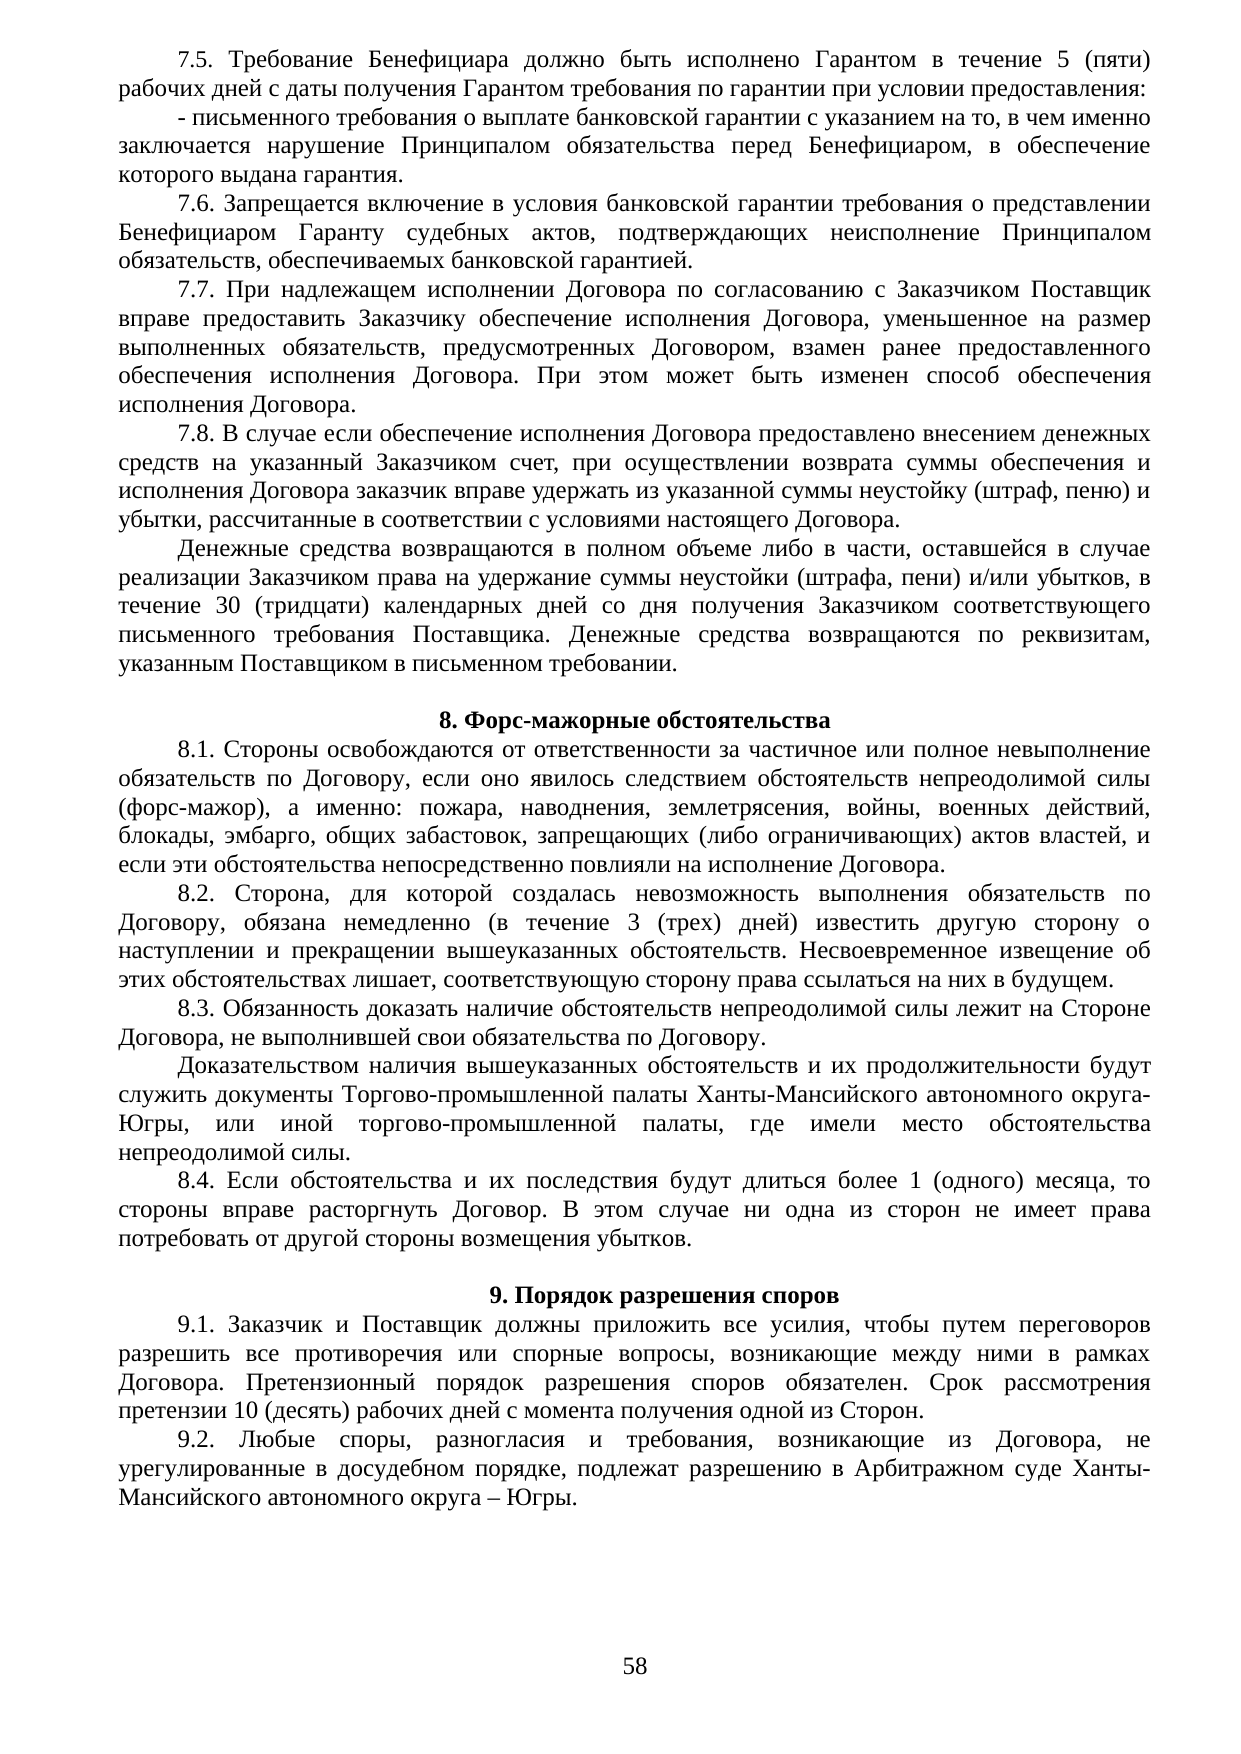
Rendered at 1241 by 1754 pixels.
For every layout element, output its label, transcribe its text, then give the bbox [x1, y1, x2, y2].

text - письменного требования о выплате банковской гарантии с указанием на то, в чем именно заключается нарушение Принципалом обязательства перед Бенефициаром, в обеспечение которого выдана гарантия. [118, 102, 1152, 188]
text 7.7. При надлежащем исполнении Договора по согласованию с Заказчиком Поставщик вправе предоставить Заказчику обеспечение исполнения Договора, уменьшенное на размер выполненных обязательств, предусмотренных Договором, взамен ранее предоставленного обеспечения исполнения Договора. При этом может быть изменен способ обеспечения исполнения Договора. [118, 274, 1152, 418]
text 8.1. Стороны освобождаются от ответственности за частичное или полное невыполнение обязательств по Договору, если оно явилось следствием обстоятельств непреодолимой силы (форс-мажор), а именно: пожара, наводнения, землетрясения, войны, военных действий, блокады, эмбарго, общих забастовок, запрещающих (либо ограничивающих) актов властей, и если эти обстоятельства непосредственно повлияли на исполнение Договора. [118, 734, 1152, 878]
text 7.5. Требование Бенефициара должно быть исполнено Гарантом в течение 5 (пяти) рабочих дней с даты получения Гарантом требования по гарантии при условии предоставления: [118, 44, 1152, 102]
text Доказательством наличия вышеуказанных обстоятельств и их продолжительности будут служить документы Торгово-промышленной палаты Ханты-Мансийского автономного округа-Югры, или иной торгово-промышленной палаты, где имели место обстоятельства непреодолимой силы. [118, 1051, 1152, 1166]
text 9.2. Любые споры, разногласия и требования, возникающие из Договора, не урегулированные в досудебном порядке, подлежат разрешению в Арбитражном суде Ханты-Мансийского автономного округа – Югры. [118, 1424, 1152, 1511]
text 8.4. Если обстоятельства и их последствия будут длиться более 1 (одного) месяца, то стороны вправе расторгнуть Договор. В этом случае ни одна из сторон не имеет права потребовать от другой стороны возмещения убытков. [118, 1166, 1152, 1252]
text 7.6. Запрещается включение в условия банковской гарантии требования о представлении Бенефициаром Гаранту судебных актов, подтверждающих неисполнение Принципалом обязательств, обеспечиваемых банковской гарантией. [118, 188, 1152, 274]
text 7.8. В случае если обеспечение исполнения Договора предоставлено внесением денежных средств на указанный Заказчиком счет, при осуществлении возврата суммы обеспечения и исполнения Договора заказчик вправе удержать из указанной суммы неустойку (штраф, пеню) и убытки, рассчитанные в соответствии с условиями настоящего Договора. [118, 418, 1152, 533]
text Денежные средства возвращаются в полном объеме либо в части, оставшейся в случае реализации Заказчиком права на удержание суммы неустойки (штрафа, пени) и/или убытков, в течение 30 (тридцати) календарных дней со дня получения Заказчиком соответствующего письменного требования Поставщика. Денежные средства возвращаются по реквизитам, указанным Поставщиком в письменном требовании. [118, 533, 1152, 677]
text 9.1. Заказчик и Поставщик должны приложить все усилия, чтобы путем переговоров разрешить все противоречия или спорные вопросы, возникающие между ними в рамках Договора. Претензионный порядок разрешения споров обязателен. Срок рассмотрения претензии 10 (десять) рабочих дней с момента получения одной из Сторон. [118, 1309, 1152, 1424]
text 8.3. Обязанность доказать наличие обстоятельств непреодолимой силы лежит на Стороне Договора, не выполнившей свои обязательства по Договору. [118, 993, 1152, 1051]
text 8.2. Сторона, для которой создалась невозможность выполнения обязательств по Договору, обязана немедленно (в течение 3 (трех) дней) известить другую сторону о наступлении и прекращении вышеуказанных обстоятельств. Несвоевременное извещение об этих обстоятельствах лишает, соответствующую сторону права ссылаться на них в будущем. [118, 878, 1152, 993]
text 8. Форс-мажорные обстоятельства [118, 706, 1152, 734]
text 9. Порядок разрешения споров [118, 1281, 1152, 1309]
